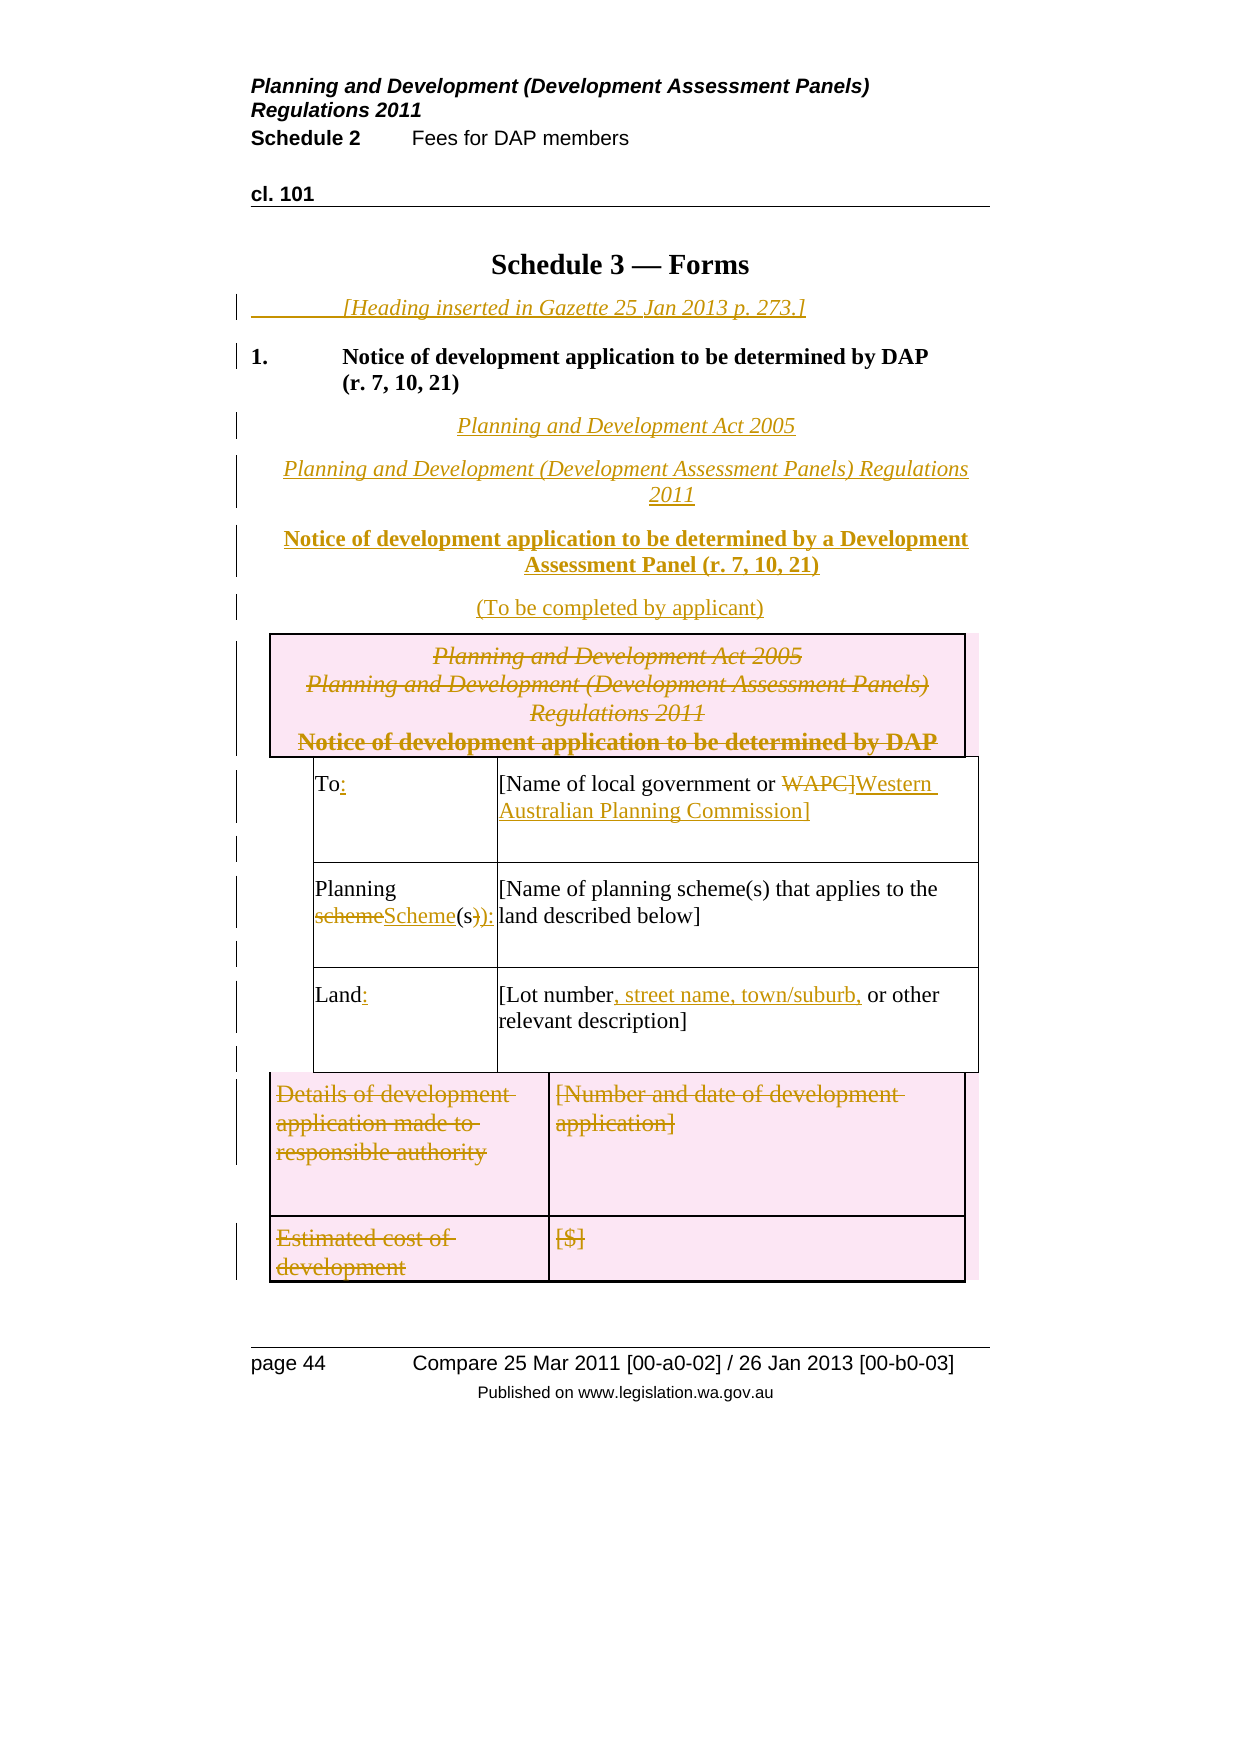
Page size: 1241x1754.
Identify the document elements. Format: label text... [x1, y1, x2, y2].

table_cell [Name of local government or [498, 757, 978, 862]
table_cell To [314, 758, 497, 862]
subtitle 1. Notice of development application to be determined by DAP (r. 7, 10, 21) [251, 343, 990, 396]
table_cell [Name of planning scheme(s) that applies to the land described below] [498, 863, 978, 967]
subtitle Schedule 3 — Forms [251, 247, 990, 281]
table_cell Land [314, 968, 497, 1072]
table_cell [ number or other relevant description] [498, 968, 978, 1072]
table_cell Planning (s [314, 863, 497, 967]
